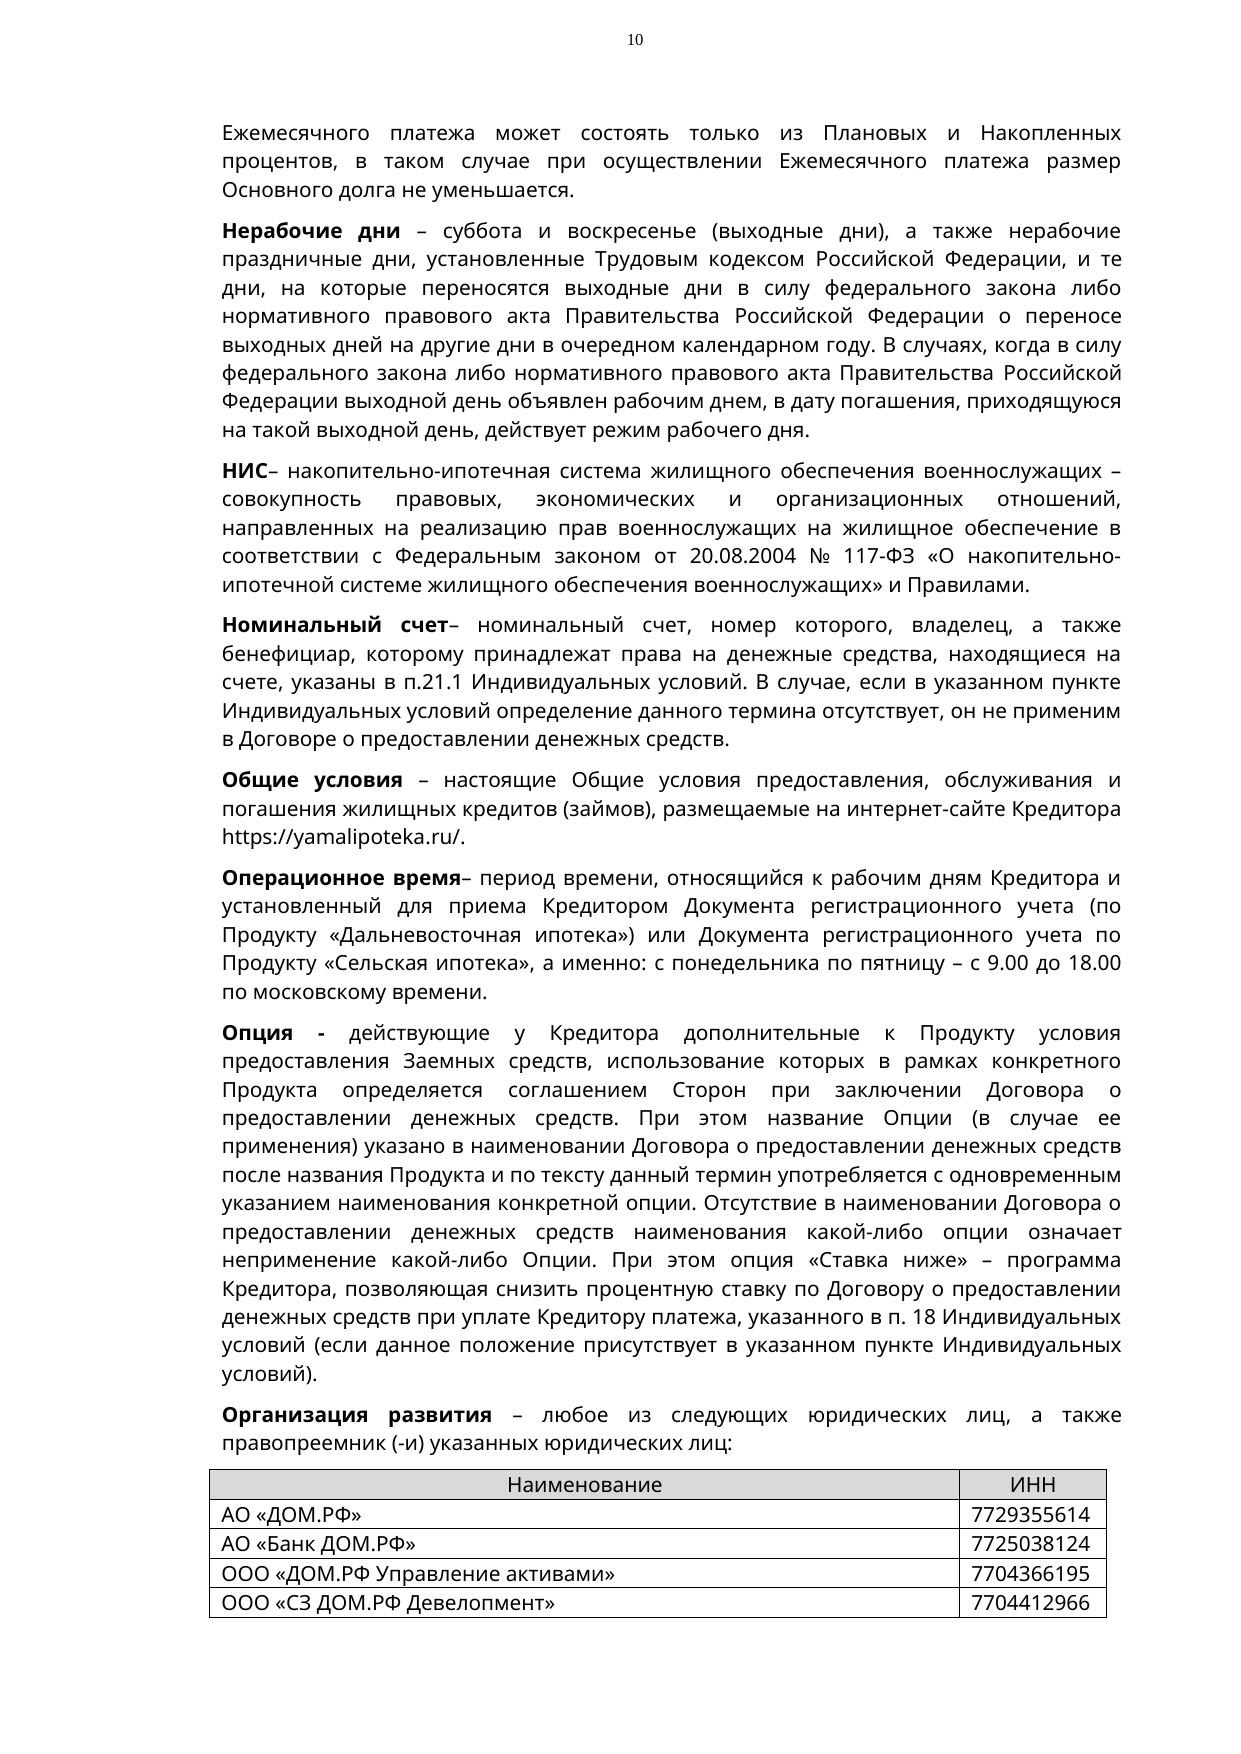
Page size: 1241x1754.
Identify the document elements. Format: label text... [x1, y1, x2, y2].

text Опция - действующие у Кредитора дополнительные к Продукту условия предоставления Заемных средств, использование которых в рамках конкретного Продукта определяется соглашением Сторон при заключении Договора о предоставлении денежных средств. При этом название Опции (в случае ее применения) указано в наименовании Договора о предоставлении денежных средств после названия Продукта и по тексту данный термин употребляется с одновременным указанием наименования конкретной опции. Отсутствие в наименовании Договора о предоставлении денежных средств наименования какой-либо опции означает неприменение какой-либо Опции. При этом опция «Ставка ниже» – программа Кредитора, позволяющая снизить процентную ставку по Договору о предоставлении денежных средств при уплате Кредитору платежа, указанного в п. 18 Индивидуальных условий (если данное положение присутствует в указанном пункте Индивидуальных условий). [222, 1018, 1122, 1387]
text Номинальный счет– номинальный счет, номер которого, владелец, а также бенефициар, которому принадлежат права на денежные средства, находящиеся на счете, указаны в п.21.1 Индивидуальных условий. В случае, если в указанном пункте Индивидуальных условий определение данного термина отсутствует, он не применим в Договоре о предоставлении денежных средств. [222, 611, 1122, 753]
table_cell 7725038124 [960, 1529, 1106, 1558]
table_cell 7704366195 [960, 1559, 1106, 1587]
table_cell 7729355614 [960, 1500, 1106, 1528]
text Операционное время– период времени, относящийся к рабочим дням Кредитора и установленный для приема Кредитором Документа регистрационного учета (по Продукту «Дальневосточная ипотека») или Документа регистрационного учета по Продукту «Сельская ипотека», а именно: с понедельника по пятницу – с 9.00 до 18.00 по московскому времени. [222, 863, 1122, 1005]
text Общие условия – настоящие Общие условия предоставления, обслуживания и погашения жилищных кредитов (займов), размещаемые на интернет-сайте Кредитора https://yamalipoteka.ru/. [222, 765, 1122, 851]
table_cell ООО «ДОМ.РФ Управление активами» [210, 1559, 959, 1587]
table_cell АО «Банк ДОМ.РФ» [210, 1529, 959, 1558]
table_cell ООО «СЗ ДОМ.РФ Девелопмент» [210, 1588, 959, 1617]
table_header ИНН [960, 1470, 1106, 1499]
table_cell АО «ДОМ.РФ» [210, 1500, 959, 1528]
text Нерабочие дни – суббота и воскресенье (выходные дни), а также нерабочие праздничные дни, установленные Трудовым кодексом Российской Федерации, и те дни, на которые переносятся выходные дни в силу федерального закона либо нормативного правового акта Правительства Российской Федерации о переносе выходных дней на другие дни в очередном календарном году. В случаях, когда в силу федерального закона либо нормативного правового акта Правительства Российской Федерации выходной день объявлен рабочим днем, в дату погашения, приходящуюся на такой выходной день, действует режим рабочего дня. [222, 216, 1122, 443]
table_header Наименование [210, 1470, 959, 1499]
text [222, 118, 1122, 203]
table_cell 7704412966 [960, 1588, 1106, 1617]
text Организация развития – любое из следующих юридических лиц, а также правопреемник (-и) указанных юридических лиц: [222, 1400, 1122, 1457]
text НИС– накопительно-ипотечная система жилищного обеспечения военнослужащих – совокупность правовых, экономических и организационных отношений, направленных на реализацию прав военнослужащих на жилищное обеспечение в соответствии с Федеральным законом от 20.08.2004 № 117-ФЗ «О накопительно-ипотечной системе жилищного обеспечения военнослужащих» и Правилами. [222, 456, 1122, 598]
